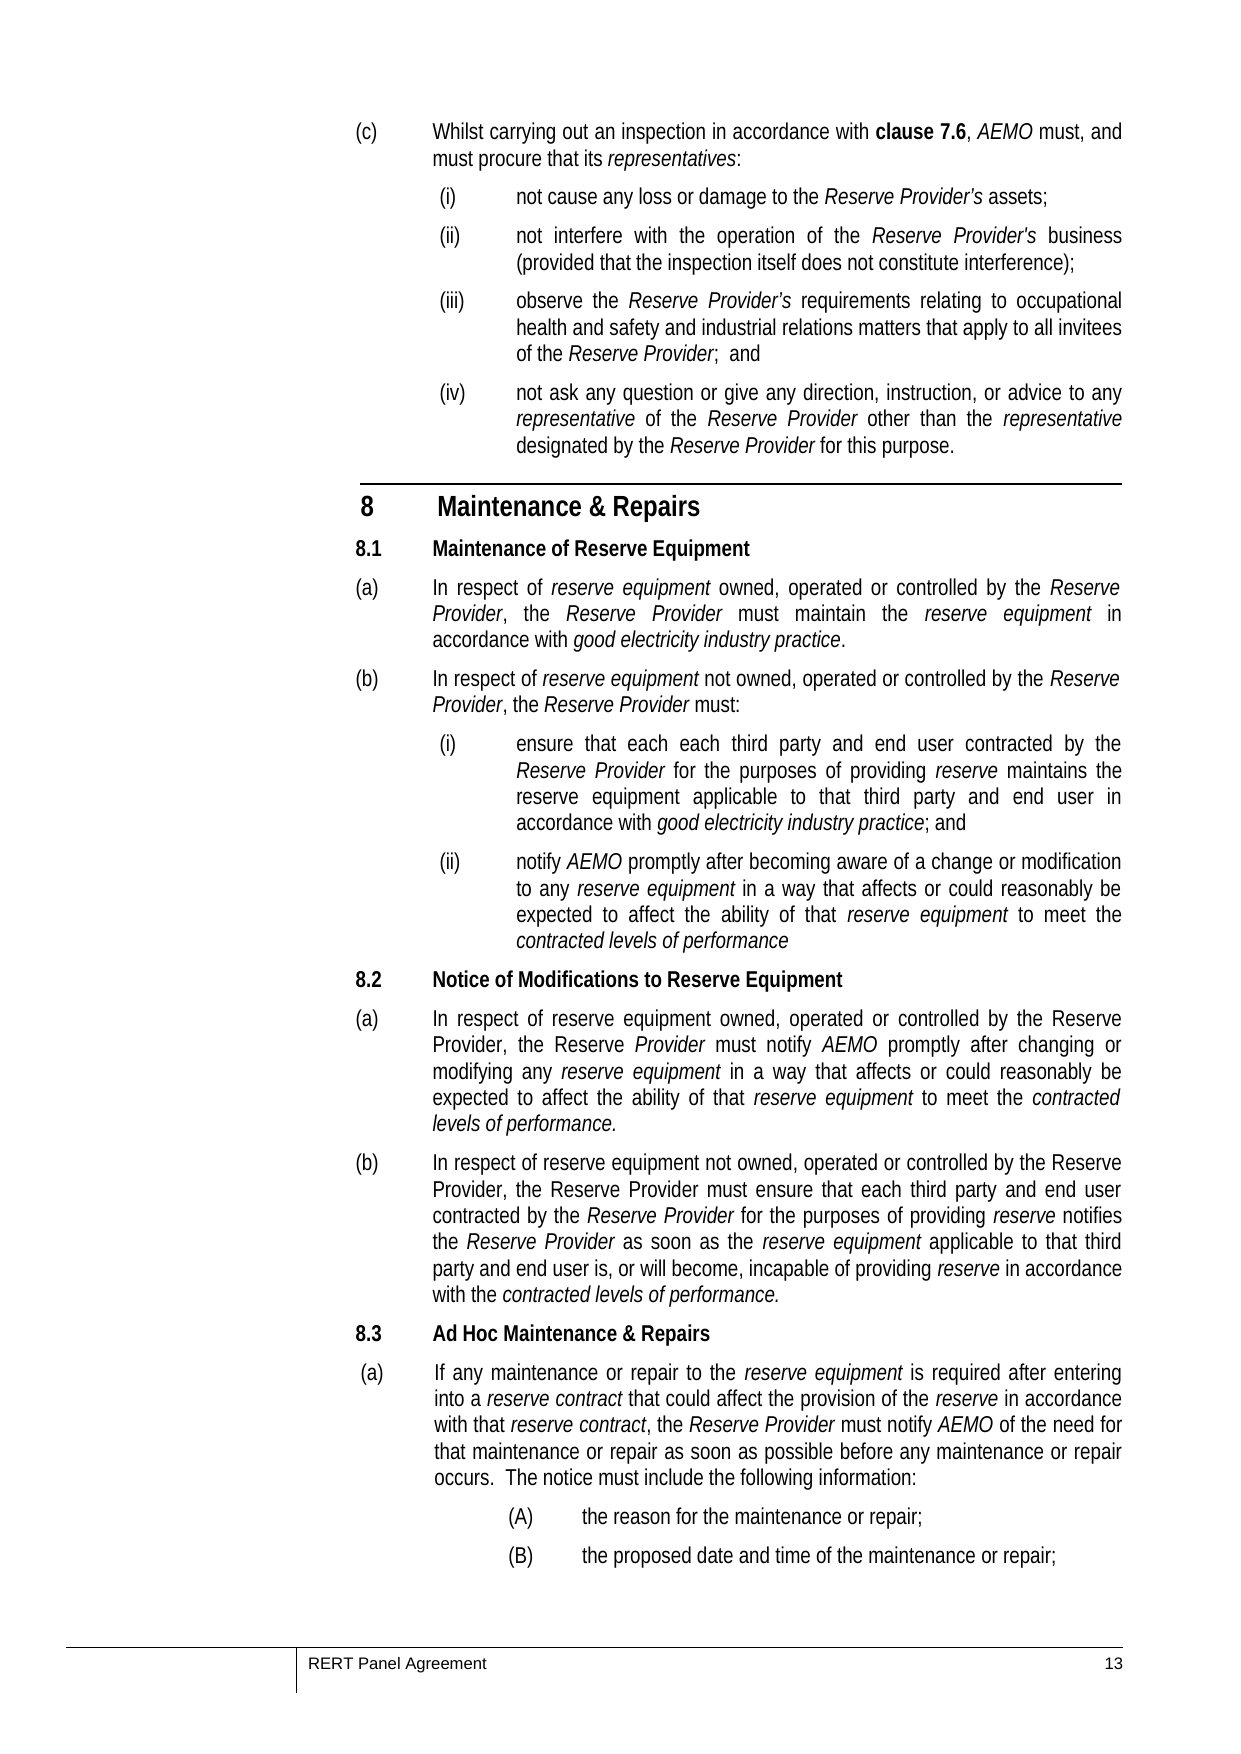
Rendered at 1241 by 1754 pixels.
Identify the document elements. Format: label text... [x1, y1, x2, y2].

subtitle notify AEMO promptly after becoming aware of a change or modification to any reserve equipment in a way that affects or could reasonably be expected to affect the ability of that reserve equipment to meet the contracted levels of performance [439, 848, 1122, 954]
subtitle In respect of reserve equipment not owned, operated or controlled by the Reserve Provider, the Reserve Provider must: [355, 665, 1122, 718]
subtitle In respect of reserve equipment owned, operated or controlled by the Reserve Provider, the Reserve Provider must notify AEMO promptly after changing or modifying any reserve equipment in a way that affects or could reasonably be expected to affect the ability of that reserve equipment to meet the contracted levels of performance. [355, 1005, 1122, 1137]
subtitle not cause any loss or damage to the Reserve Provider’s assets; [439, 183, 1122, 210]
subtitle Whilst carrying out an inspection in accordance with clause 7.6, AEMO must, and must procure that its representatives: [355, 118, 1122, 171]
list (a) If any maintenance or repair to the reserve equipment is required after entering into a reserve contract that could affect the provision of the reserve in accordance with that reserve contract, the Reserve Provider must notify AEMO of the need for that maintenance or repair as soon as possible before any maintenance or repair occurs. The notice must include the following information: [360, 1359, 1122, 1491]
subtitle not interfere with the operation of the Reserve Provider's business (provided that the inspection itself does not constitute interference); [439, 222, 1122, 275]
subtitle Maintenance of Reserve Equipment [355, 535, 1122, 561]
subtitle not ask any question or give any direction, instruction, or advice to any representative of the Reserve Provider other than the representative designated by the Reserve Provider for this purpose. [439, 379, 1122, 458]
subtitle ensure that each each third party and end user contracted by the Reserve Provider for the purposes of providing reserve maintains the reserve equipment applicable to that third party and end user in accordance with good electricity industry practice; and [439, 730, 1122, 836]
subtitle observe the Reserve Provider’s requirements relating to occupational health and safety and industrial relations matters that apply to all invitees of the Reserve Provider; and [439, 287, 1122, 366]
text (B) the proposed date and time of the maintenance or repair; [508, 1542, 1122, 1568]
text (A) the reason for the maintenance or repair; [508, 1503, 1122, 1529]
subtitle In respect of reserve equipment not owned, operated or controlled by the Reserve Provider, the Reserve Provider must ensure that each third party and end user contracted by the Reserve Provider for the purposes of providing reserve notifies the Reserve Provider as soon as the reserve equipment applicable to that third party and end user is, or will become, incapable of providing reserve in accordance with the contracted levels of performance. [355, 1149, 1122, 1307]
subtitle Maintenance & Repairs [360, 485, 1122, 522]
subtitle Notice of Modifications to Reserve Equipment [355, 966, 1122, 992]
subtitle In respect of reserve equipment owned, operated or controlled by the Reserve Provider, the Reserve Provider must maintain the reserve equipment in accordance with good electricity industry practice. [355, 573, 1122, 653]
subtitle Ad Hoc Maintenance & Repairs [355, 1320, 1122, 1346]
